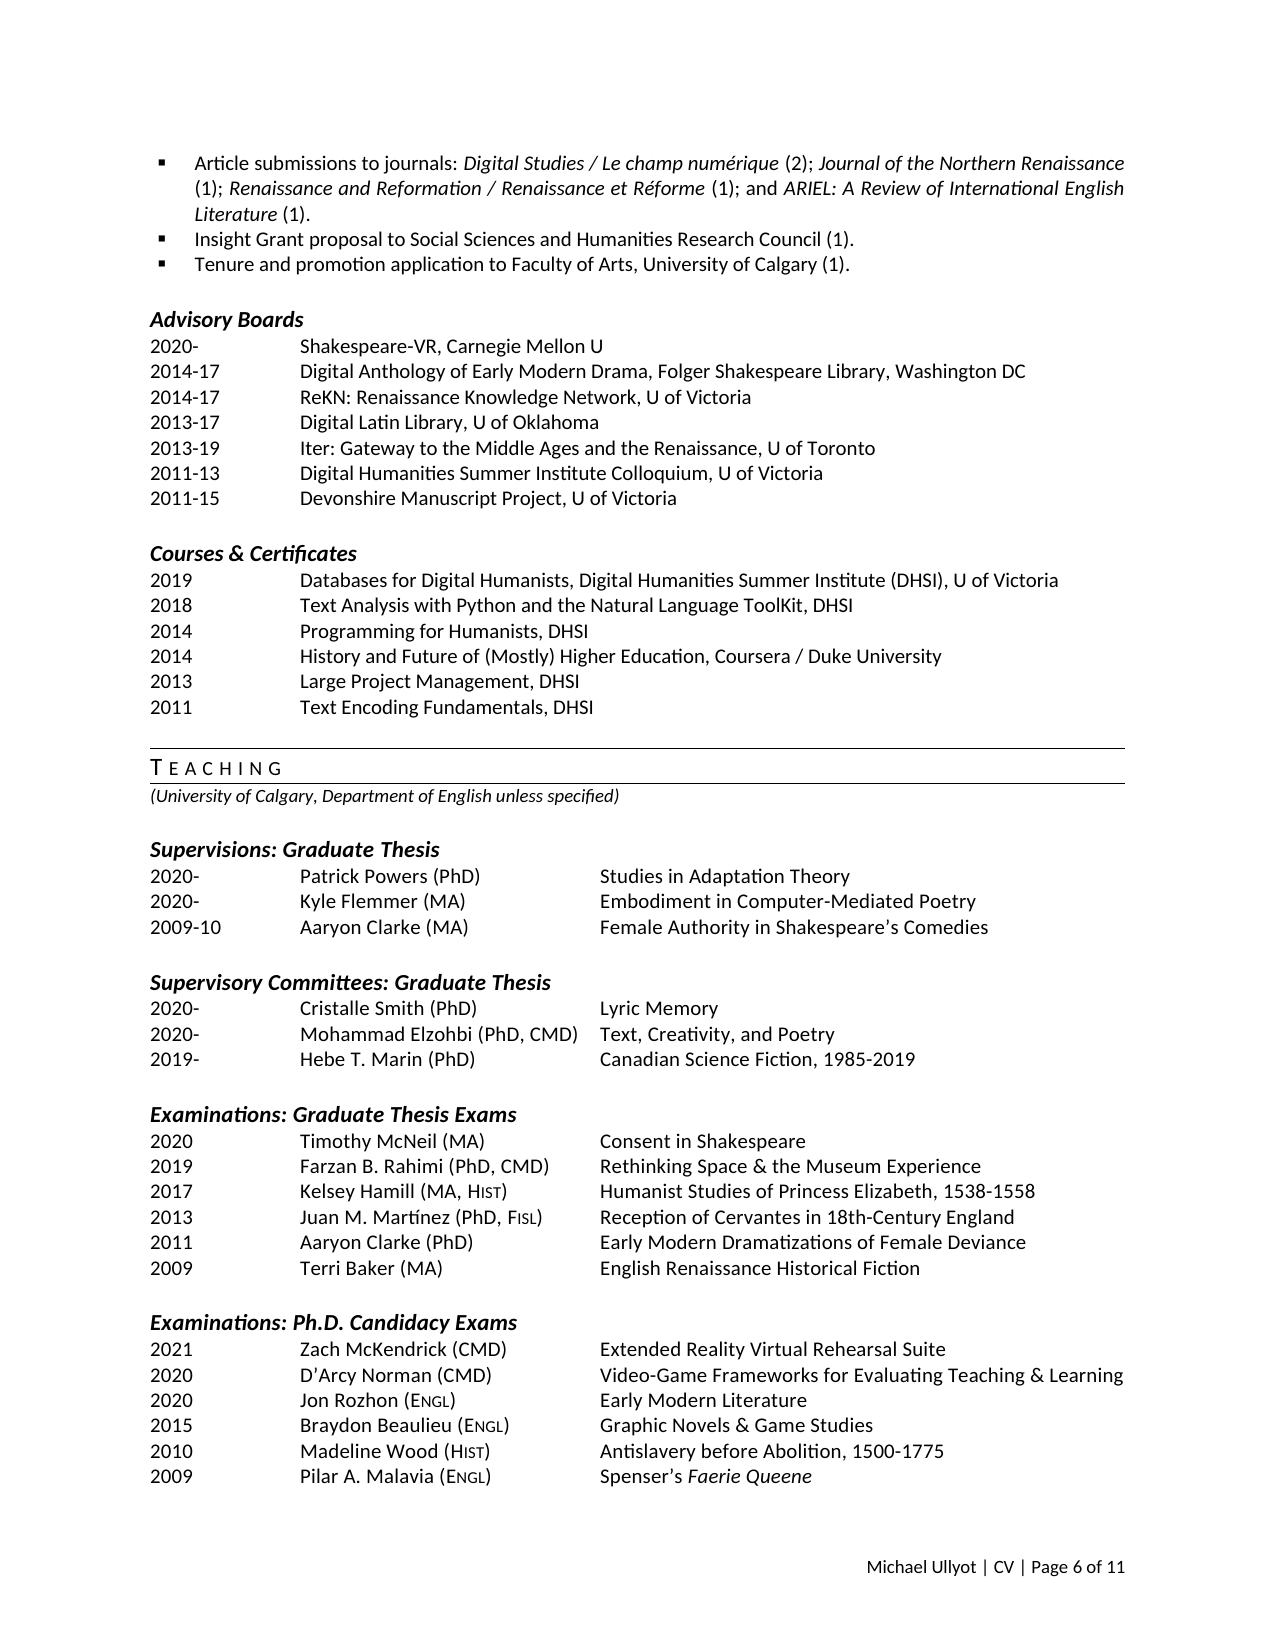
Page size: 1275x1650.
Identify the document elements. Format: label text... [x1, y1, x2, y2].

text 2019- Hebe T. Marin (PhD) Canadian Science Fiction, 1985-2019 [150, 1046, 1125, 1072]
text 2014-17 ReKN: Renaissance Knowledge Network, U of Victoria [150, 384, 1125, 409]
text 2020- Patrick Powers (PhD) Studies in Adaptation Theory [150, 863, 1125, 889]
text Advisory Boards [150, 305, 1125, 333]
text 2009 Pilar A. Malavia (Engl) Spenser’s Faerie Queene [150, 1463, 1125, 1489]
text Supervisions: Graduate Thesis [150, 835, 1125, 863]
text 2014 History and Future of (Mostly) Higher Education, Coursera / Duke University [150, 643, 1125, 669]
text 2019 Farzan B. Rahimi (PhD, CMD) Rethinking Space & the Museum Experience [150, 1153, 1125, 1179]
text 2020 Timothy McNeil (MA) Consent in Shakespeare [150, 1128, 1125, 1153]
text 2013 Juan M. Martínez (PhD, Fisl) Reception of Cervantes in 18th-Century England [150, 1204, 1125, 1229]
text Supervisory Committees: Graduate Thesis [150, 968, 1125, 996]
text Courses & Certificates [150, 539, 1125, 567]
text 2009-10 Aaryon Clarke (MA) Female Authority in Shakespeare’s Comedies [150, 914, 1125, 939]
text 2018 Text Analysis with Python and the Natural Language ToolKit, DHSI [150, 592, 1125, 618]
text 2013-19 Iter: Gateway to the Middle Ages and the Renaissance, U of Toronto [150, 435, 1125, 460]
text 2011-15 Devonshire Manuscript Project, U of Victoria [150, 486, 1125, 511]
text 2020- Cristalle Smith (PhD) Lyric Memory [150, 996, 1125, 1021]
text (University of Calgary, Department of English unless specified) [150, 784, 1125, 807]
list Tenure and promotion application to Faculty of Arts, University of Calgary (1). [157, 252, 1125, 277]
text 2021 Zach McKendrick (CMD) Extended Reality Virtual Rehearsal Suite [150, 1336, 1125, 1362]
text 2020 Jon Rozhon (Engl) Early Modern Literature [150, 1387, 1125, 1413]
text 2014-17 Digital Anthology of Early Modern Drama, Folger Shakespeare Library, Washington DC [150, 358, 1125, 384]
text Examinations: Graduate Thesis Exams [150, 1100, 1125, 1128]
text 2019 Databases for Digital Humanists, Digital Humanities Summer Institute (DHSI), U of Victoria [150, 567, 1125, 592]
text 2020- Mohammad Elzohbi (PhD, CMD) Text, Creativity, and Poetry [150, 1021, 1125, 1046]
text Examinations: Ph.D. Candidacy Exams [150, 1308, 1125, 1336]
text 2020- Kyle Flemmer (MA) Embodiment in Computer-Mediated Poetry [150, 889, 1125, 914]
text 2020 D’Arcy Norman (CMD) Video-Game Frameworks for Evaluating Teaching & Learning [150, 1362, 1125, 1387]
text 2011 Text Encoding Fundamentals, DHSI [150, 694, 1125, 719]
text 2013-17 Digital Latin Library, U of Oklahoma [150, 409, 1125, 435]
text 2009 Terri Baker (MA) English Renaissance Historical Fiction [150, 1255, 1125, 1280]
text 2013 Large Project Management, DHSI [150, 669, 1125, 694]
text 2015 Braydon Beaulieu (Engl) Graphic Novels & Game Studies [150, 1413, 1125, 1438]
list Article submissions to journals: Digital Studies / Le champ numérique (2); Journal of the Northern Renaissance (1); Renaissance and Reformation / Renaissance et Réforme (1); and ARIEL: A Review of International English Literature (1). [157, 150, 1125, 226]
text 2011 Aaryon Clarke (PhD) Early Modern Dramatizations of Female Deviance [150, 1229, 1125, 1255]
text 2020- Shakespeare-VR, Carnegie Mellon U [150, 333, 1125, 358]
text 2011-13 Digital Humanities Summer Institute Colloquium, U of Victoria [150, 460, 1125, 486]
text 2017 Kelsey Hamill (MA, Hist) Humanist Studies of Princess Elizabeth, 1538-1558 [150, 1179, 1125, 1204]
text 2014 Programming for Humanists, DHSI [150, 618, 1125, 643]
text Teaching [150, 749, 1125, 783]
list Insight Grant proposal to Social Sciences and Humanities Research Council (1). [157, 226, 1125, 252]
text 2010 Madeline Wood (Hist) Antislavery before Abolition, 1500-1775 [150, 1438, 1125, 1463]
